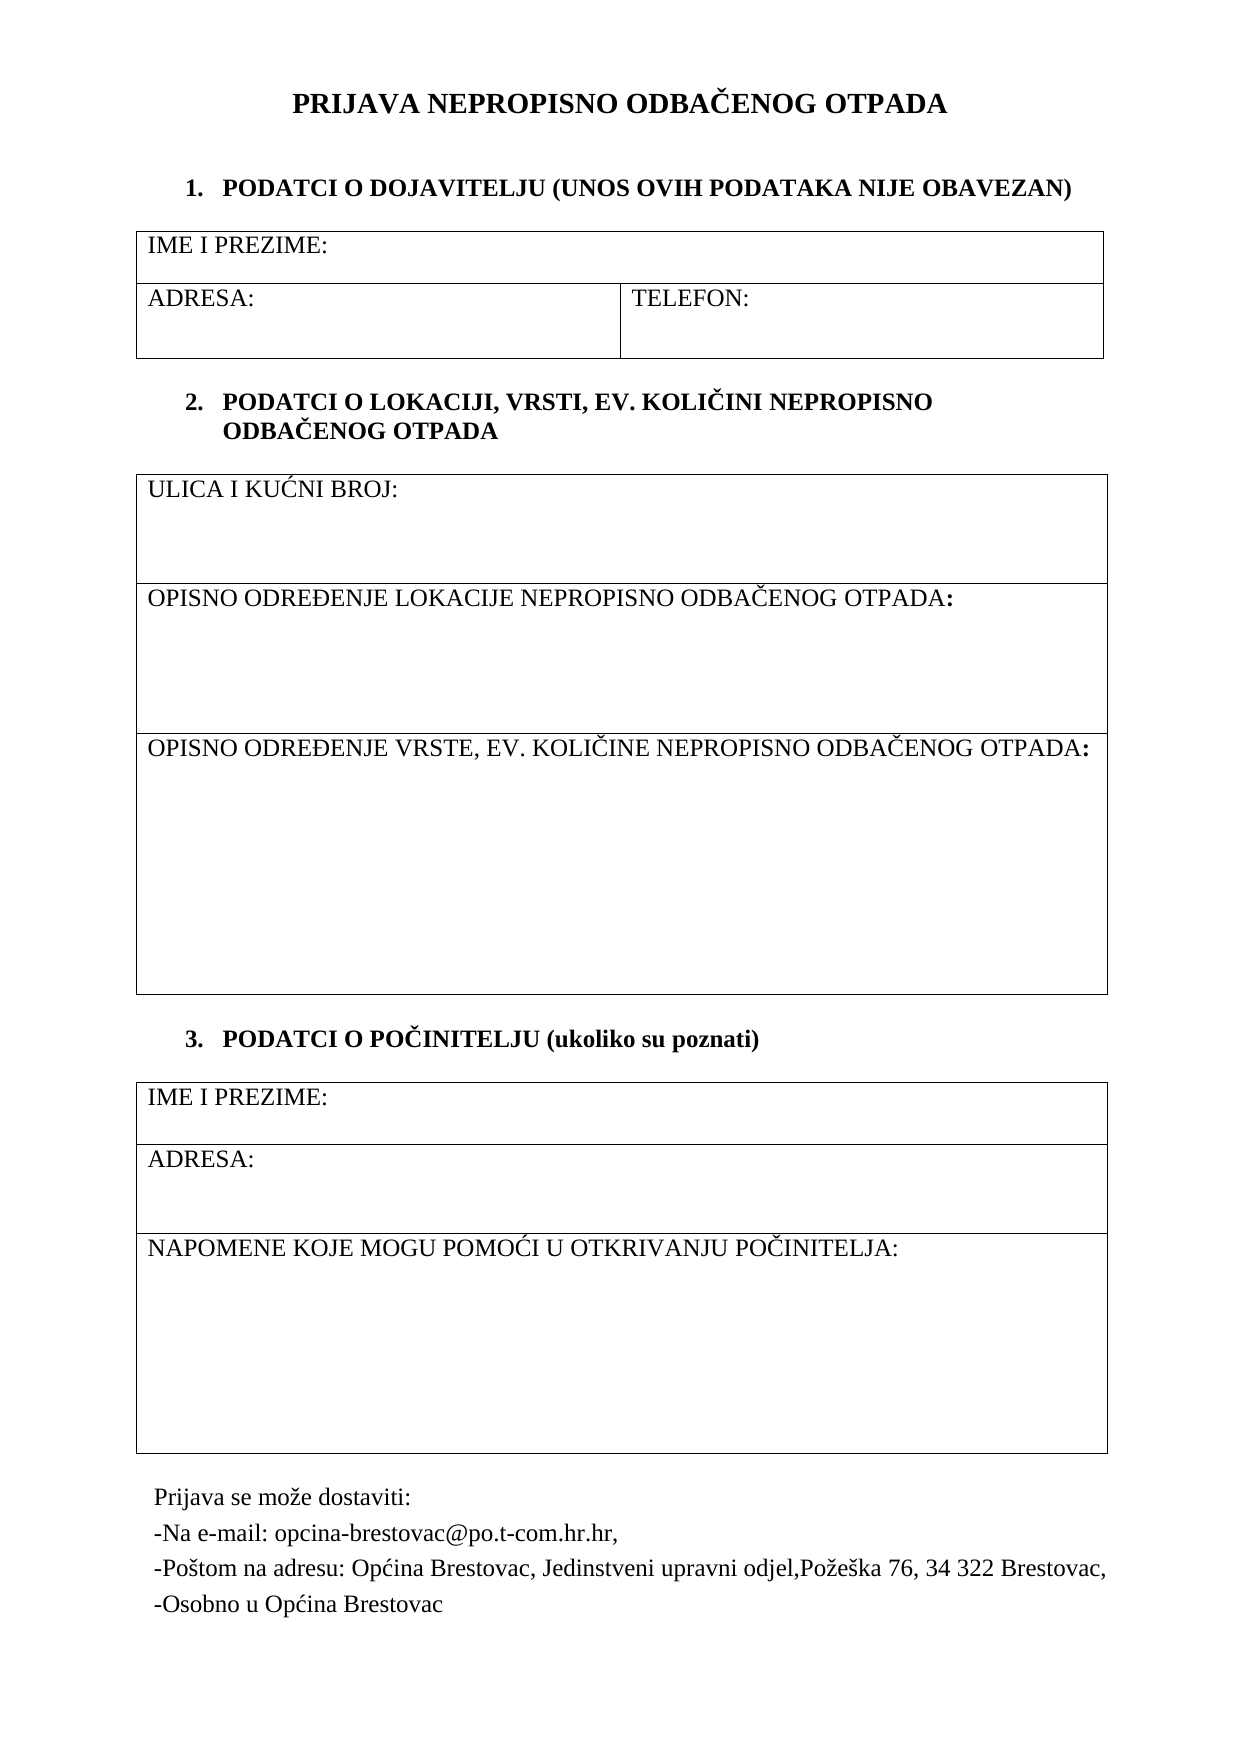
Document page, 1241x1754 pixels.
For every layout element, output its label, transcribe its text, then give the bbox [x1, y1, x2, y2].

text PRIJAVA NEPROPISNO ODBAČENOG OTPADA [292, 87, 1119, 120]
list PODATCI O DOJAVITELJU (UNOS OVIH PODATAKA NIJE OBAVEZAN) [185, 173, 1119, 201]
table_cell TELEFON: [621, 284, 1103, 358]
text -Poštom na adresu: Općina Brestovac, Jedinstveni upravni odjel,Požeška 76, 34 322 Brestovac, [154, 1553, 1119, 1582]
list PODATCI O POČINITELJU (ukoliko su poznati) [185, 1024, 1119, 1053]
table_cell NAPOMENE KOJE MOGU POMOĆI U OTKRIVANJU POČINITELJA: [137, 1234, 1107, 1453]
table_cell OPISNO ODREĐENJE VRSTE, EV. KOLIČINE NEPROPISNO ODBAČENOG OTPADA: [137, 734, 1107, 994]
text Prijava se može dostaviti: [154, 1482, 1119, 1510]
table_cell OPISNO ODREĐENJE LOKACIJE NEPROPISNO ODBAČENOG OTPADA: [137, 584, 1107, 733]
text -Osobno u Općina Brestovac [154, 1589, 1119, 1618]
table_cell ADRESA: [137, 284, 620, 358]
table_cell ADRESA: [137, 1145, 1107, 1233]
table_header IME I PREZIME: [137, 1083, 1107, 1144]
list PODATCI O LOKACIJI, VRSTI, EV. KOLIČINI NEPROPISNO ODBAČENOG OTPADA [185, 387, 933, 444]
text -Na e-mail: opcina-brestovac@po.t-com.hr.hr, [154, 1518, 1119, 1546]
table_header IME I PREZIME: [137, 232, 1103, 283]
table_header ULICA I KUĆNI BROJ: [137, 475, 1107, 583]
